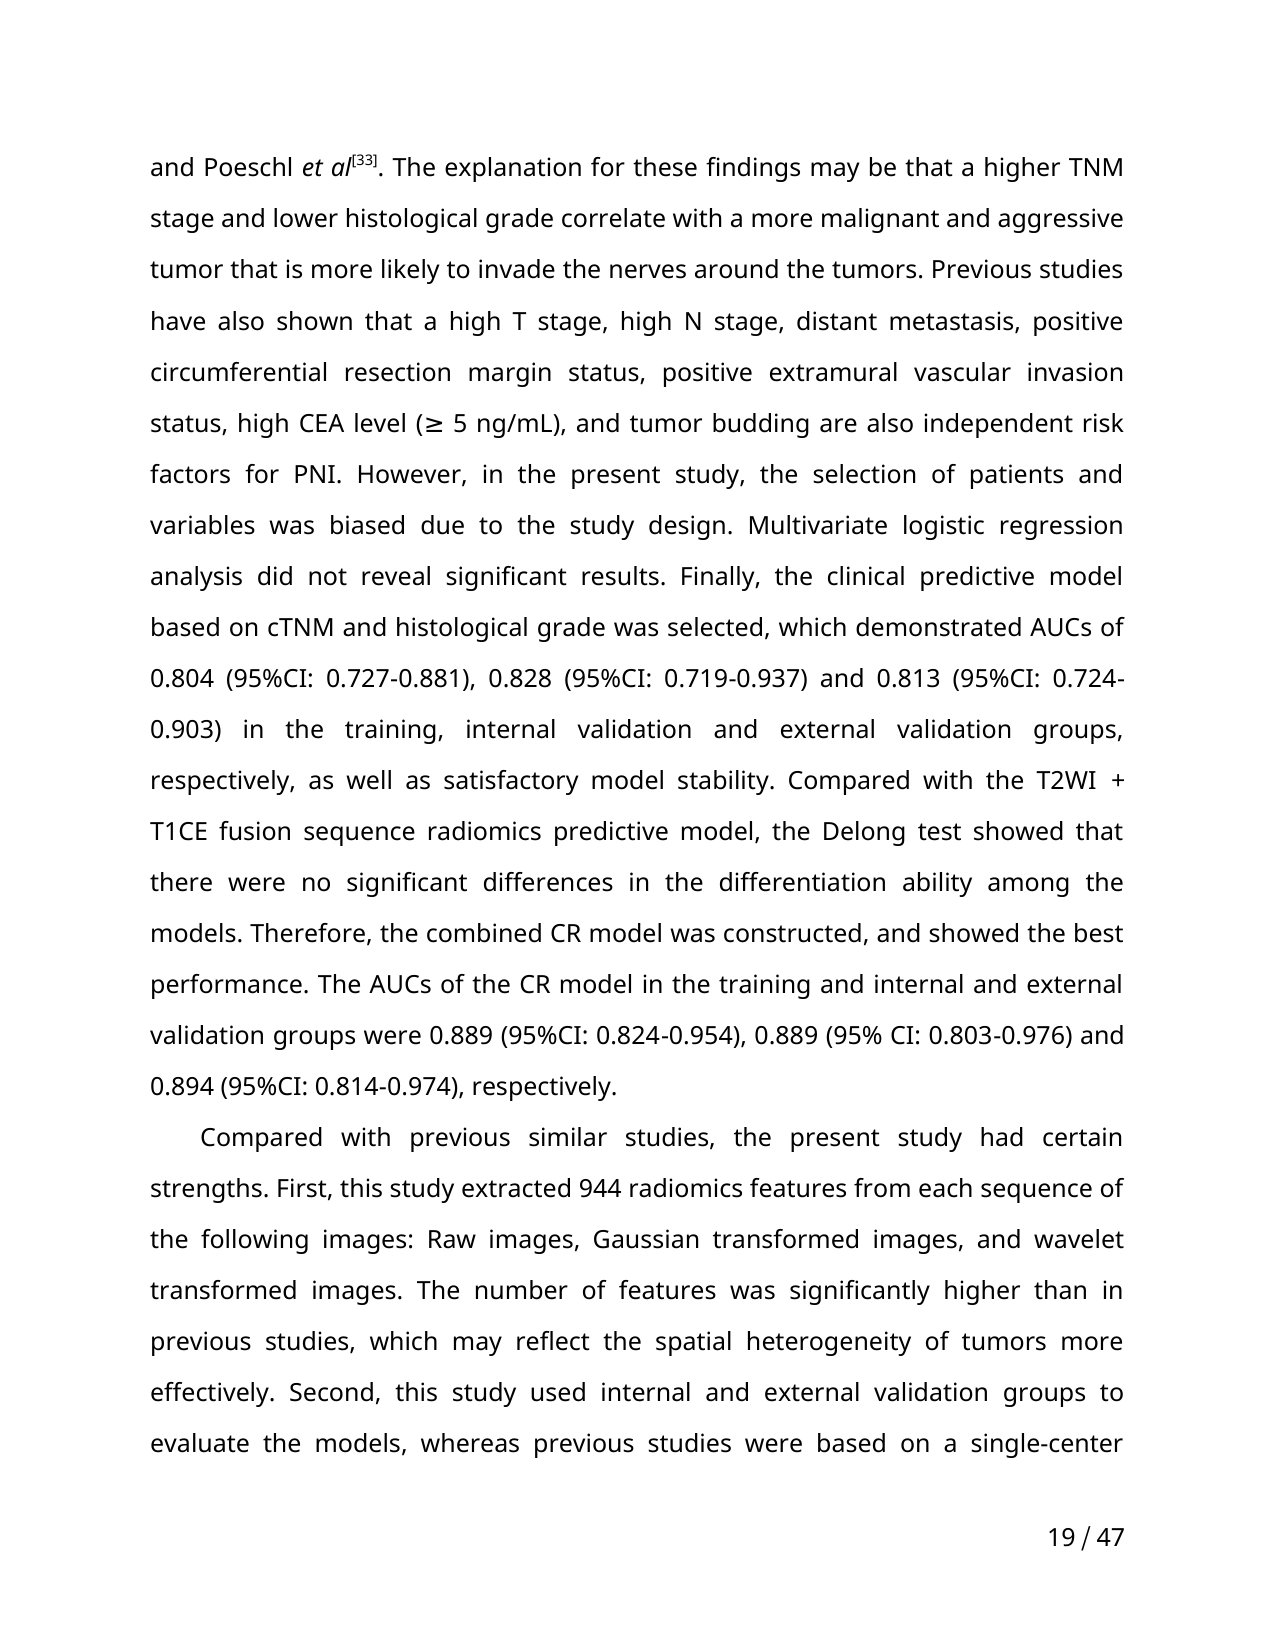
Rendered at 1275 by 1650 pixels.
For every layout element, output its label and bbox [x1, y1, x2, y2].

text [150, 1120, 1125, 1460]
text [150, 150, 1125, 1103]
